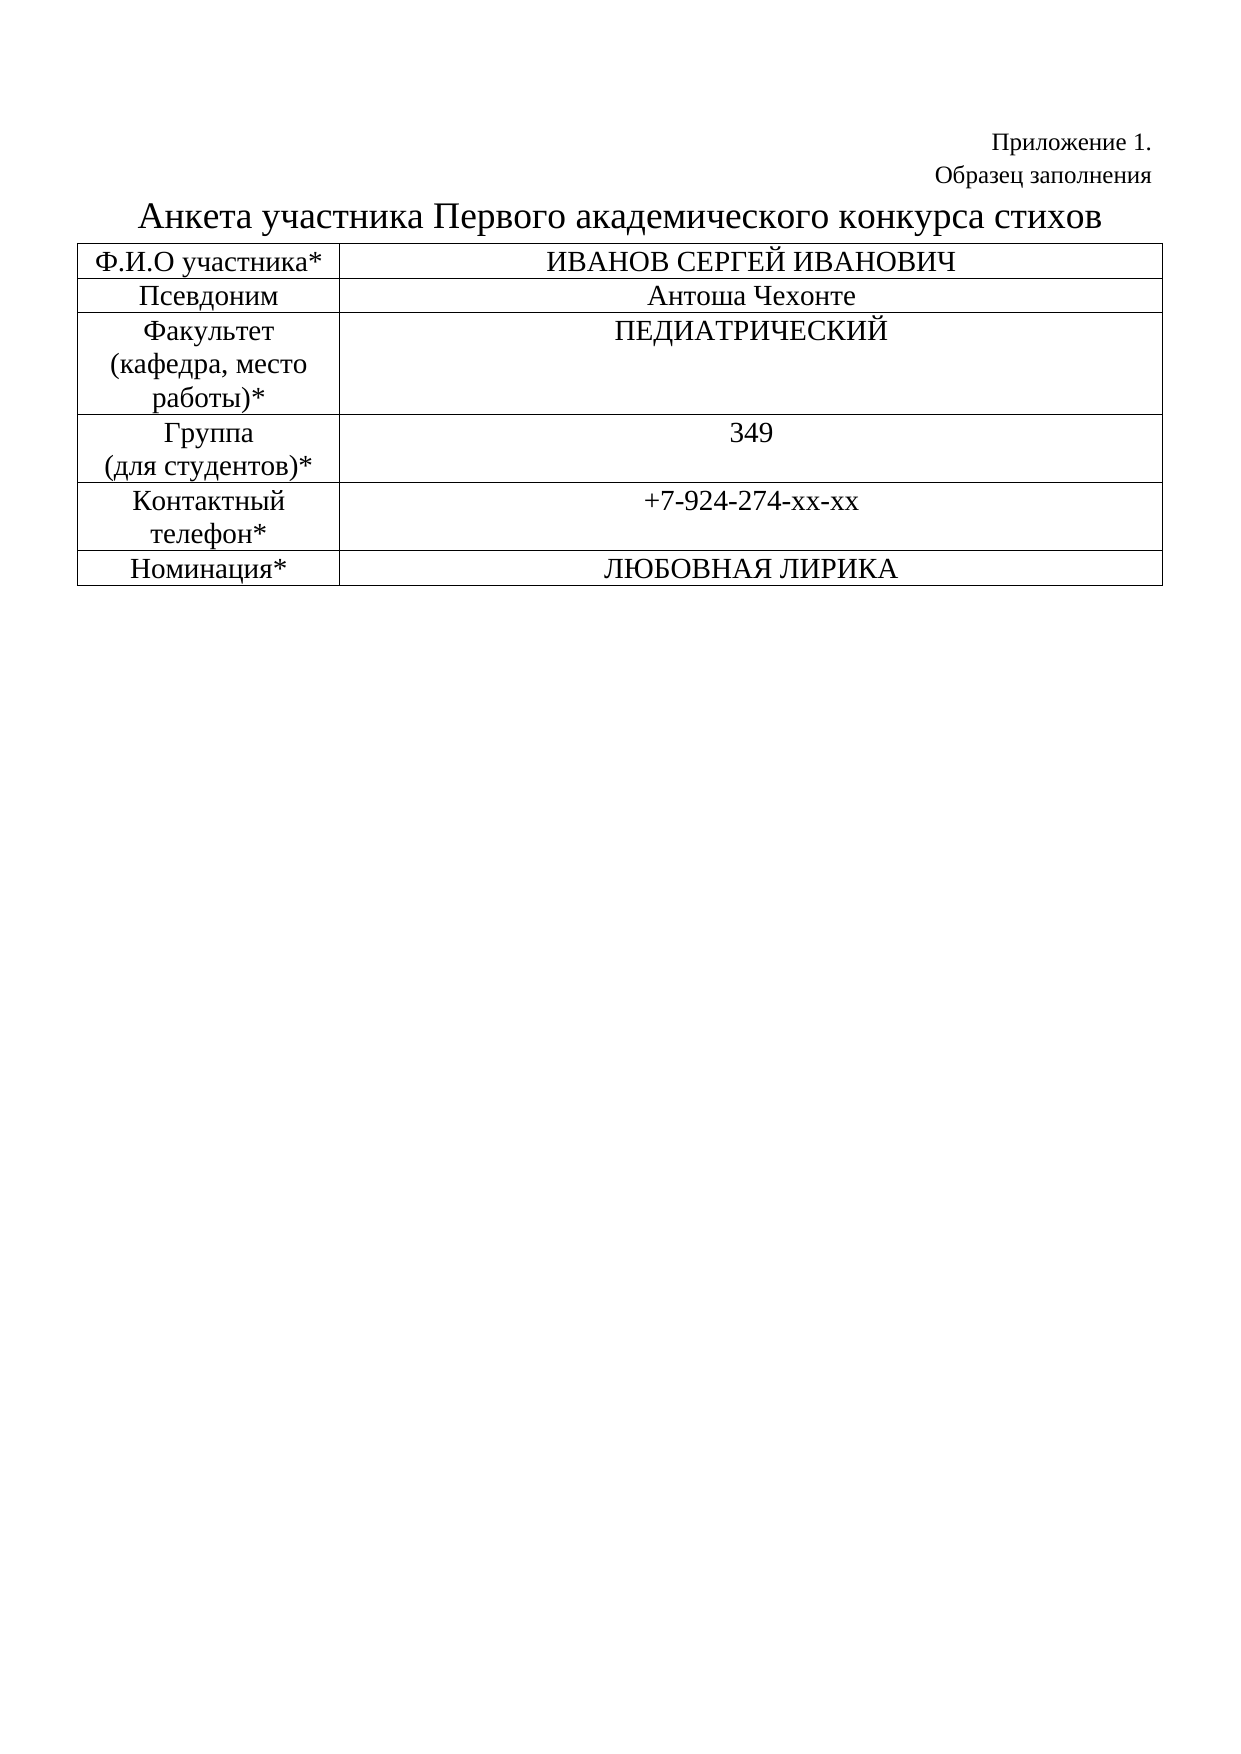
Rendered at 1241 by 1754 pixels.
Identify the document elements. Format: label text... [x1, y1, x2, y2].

table_cell Группа (для студентов)* [78, 415, 339, 482]
text Анкета участника Первого академического конкурса стихов [89, 193, 1152, 236]
table_header ИВАНОВ СЕРГЕЙ ИВАНОВИЧ [340, 244, 1162, 277]
table_cell Контактный телефон* [78, 483, 339, 550]
table_cell ПЕДИАТРИЧЕСКИЙ [340, 313, 1162, 414]
table_cell +7-924-274-хх-хх [340, 483, 1162, 550]
table_cell ЛЮБОВНАЯ ЛИРИКА [340, 551, 1162, 584]
table_cell 349 [340, 415, 1162, 482]
table_cell Псевдоним [78, 279, 339, 312]
text Приложение 1. [89, 127, 1152, 156]
table_cell Факультет (кафедра, место работы)* [78, 313, 339, 414]
table_header Ф.И.О участника* [78, 244, 339, 277]
table_cell Антоша Чехонте [340, 279, 1162, 312]
text Образец заполнения [89, 160, 1152, 189]
table_cell Номинация* [78, 551, 339, 584]
